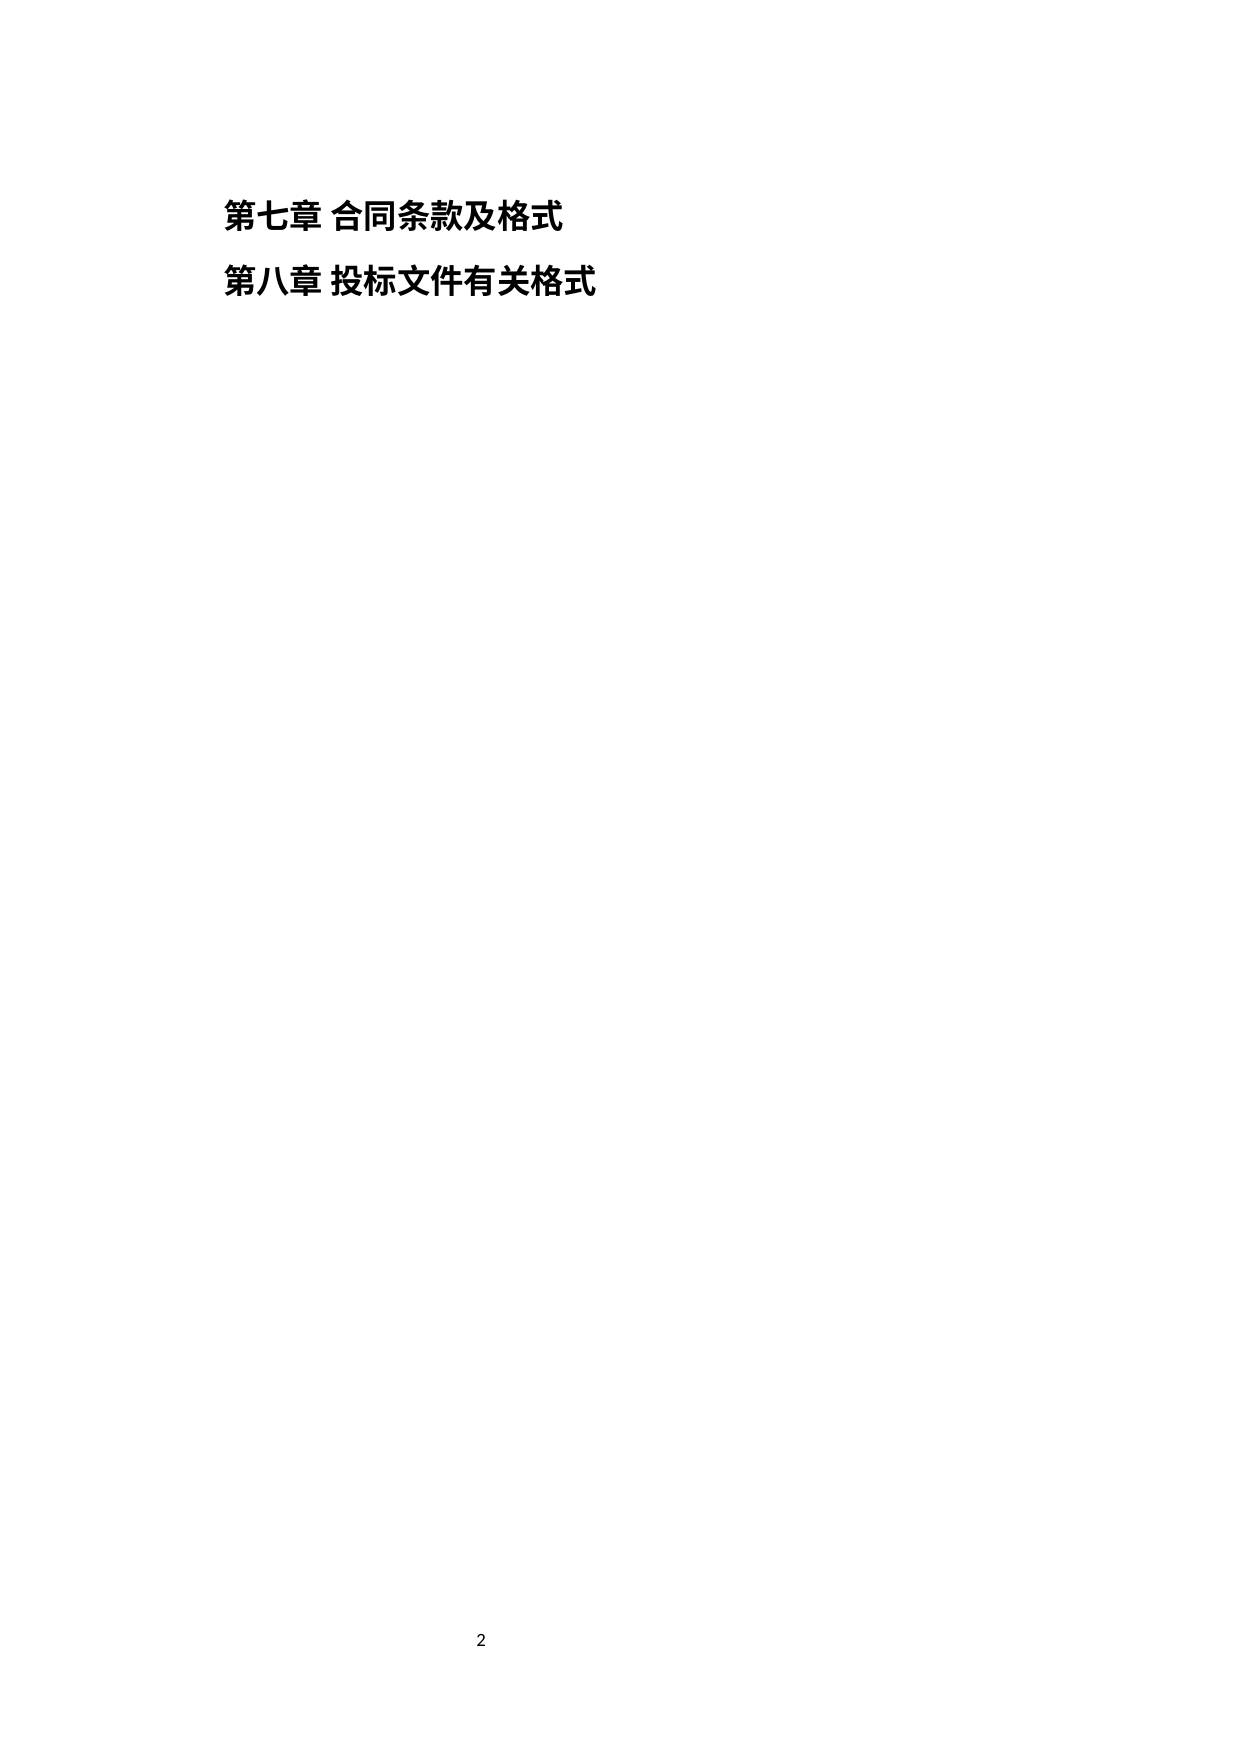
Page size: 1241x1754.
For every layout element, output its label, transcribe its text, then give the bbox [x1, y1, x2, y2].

text 第八章 投标文件有关格式 [165, 246, 1087, 311]
text 第七章 合同条款及格式 [165, 181, 1087, 246]
